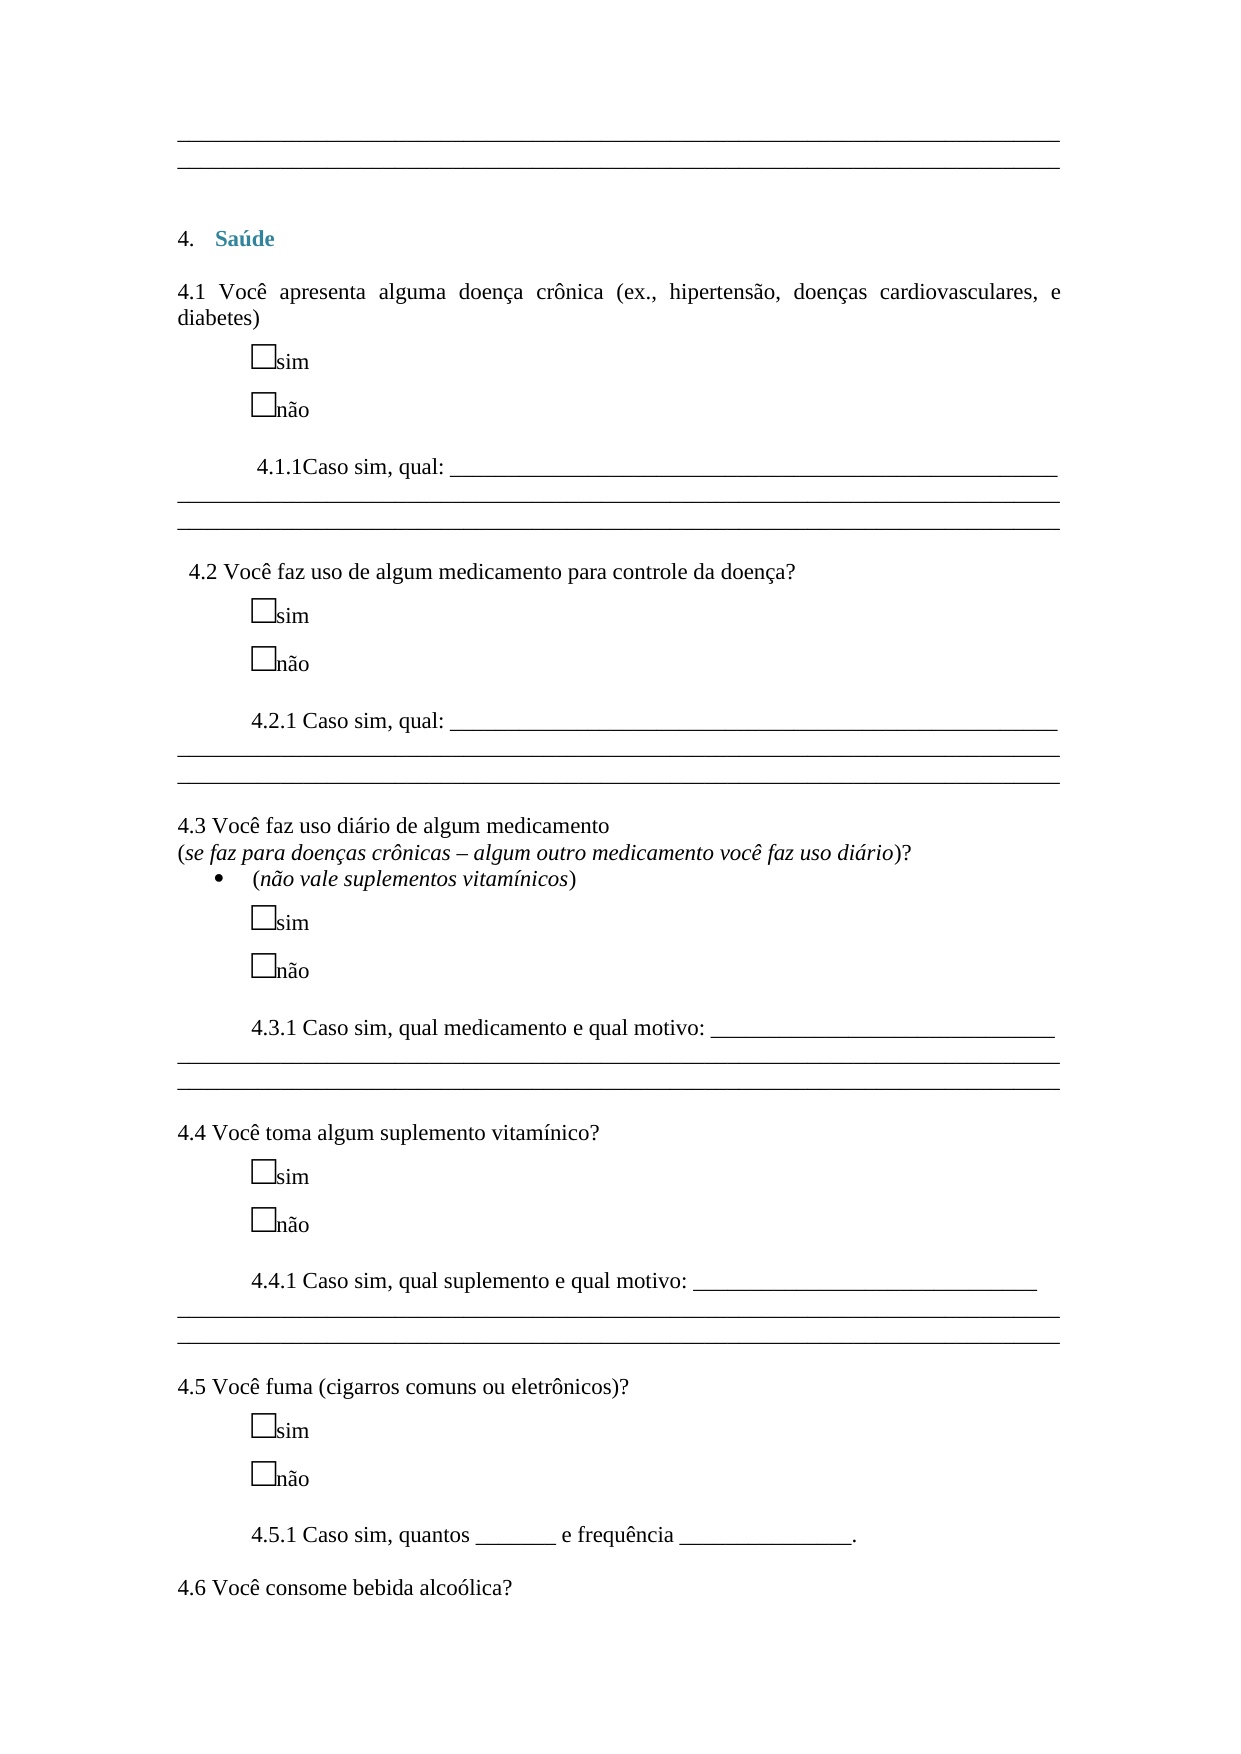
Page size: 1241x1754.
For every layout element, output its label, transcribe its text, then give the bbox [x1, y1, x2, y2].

text _____________________________________________________________________________ [177, 479, 1063, 506]
text □sim [177, 1399, 1063, 1447]
text 4.6 Você consome bebida alcoólica? [177, 1574, 1063, 1601]
text □não [177, 1193, 1063, 1241]
text (se faz para doenças crônicas – algum outro medicamento você faz uso diário)? [177, 839, 1063, 865]
text 4.1.1Caso sim, qual: _____________________________________________________ [177, 453, 1063, 479]
text _____________________________________________________________________________ [177, 506, 1063, 532]
text 4.3.1 Caso sim, qual medicamento e qual motivo: ______________________________ [177, 1013, 1063, 1040]
text _____________________________________________________________________________ [177, 1294, 1063, 1320]
text 4.5 Você fuma (cigarros comuns ou eletrônicos)? [177, 1373, 1063, 1399]
text _____________________________________________________________________________ [177, 759, 1063, 786]
text 4.5.1 Caso sim, quantos _______ e frequência _______________. [177, 1521, 1063, 1548]
list (não vale suplementos vitamínicos) [215, 865, 1063, 891]
text 4.1 Você apresenta alguma doença crônica (ex., hipertensão, doenças cardiovasculares, e diabetes) [177, 278, 1063, 331]
text _____________________________________________________________________________ [177, 1066, 1063, 1093]
text □sim [177, 585, 1063, 633]
text □sim [177, 1145, 1063, 1193]
text _____________________________________________________________________________ [177, 733, 1063, 759]
text □não [177, 939, 1063, 987]
list Saúde [177, 225, 1063, 252]
text 4.2 Você faz uso de algum medicamento para controle da doença? [177, 558, 1063, 585]
text □não [177, 633, 1063, 681]
text _____________________________________________________________________________ [177, 1320, 1063, 1347]
text _____________________________________________________________________________ [177, 1040, 1063, 1066]
text 4.4 Você toma algum suplemento vitamínico? [177, 1119, 1063, 1145]
text □sim [177, 891, 1063, 939]
text 4.2.1 Caso sim, qual: _____________________________________________________ [177, 707, 1063, 733]
text 4.3 Você faz uso diário de algum medicamento [177, 812, 1063, 839]
text □sim [177, 331, 1063, 379]
text □não [177, 1447, 1063, 1495]
text 4.4.1 Caso sim, qual suplemento e qual motivo: ______________________________ [177, 1267, 1063, 1294]
text □não [177, 379, 1063, 427]
